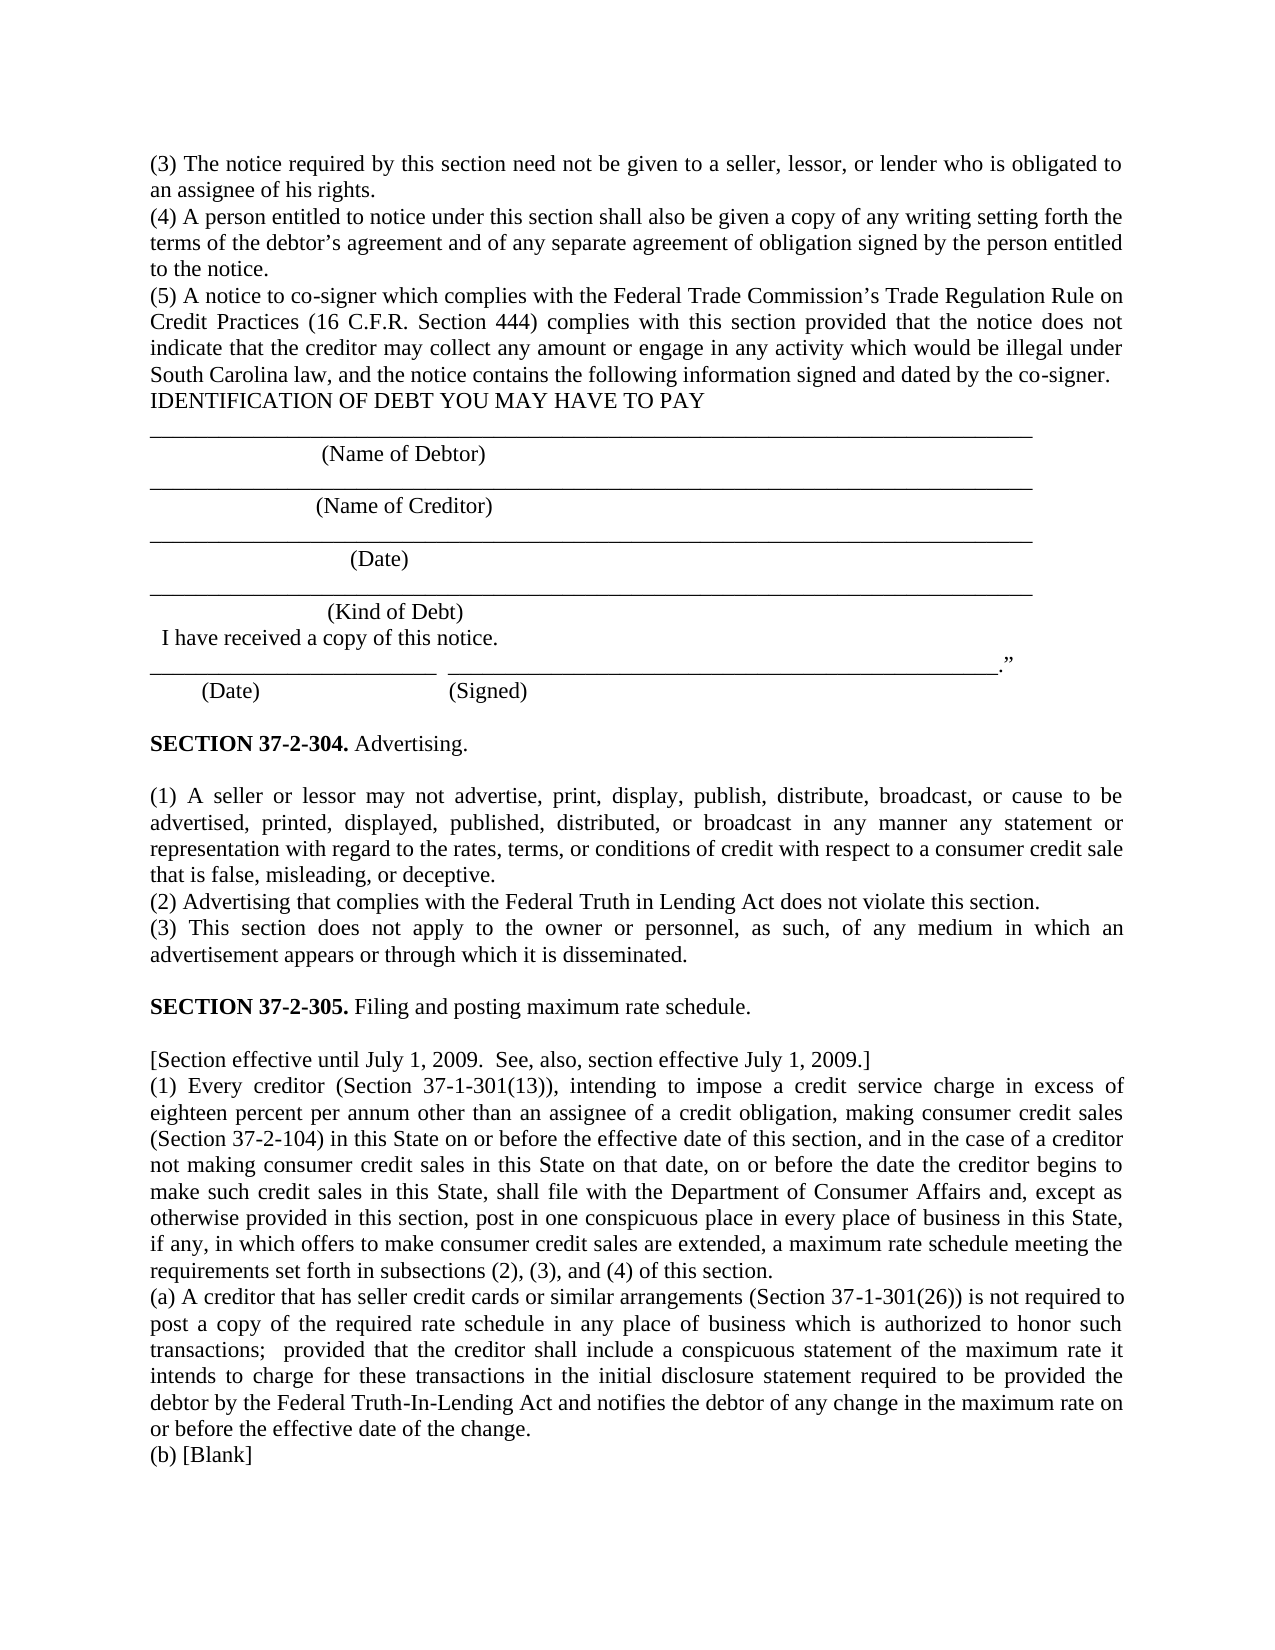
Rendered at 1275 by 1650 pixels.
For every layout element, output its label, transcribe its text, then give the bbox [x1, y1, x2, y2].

text [Section effective until July 1, 2009. See, also, section effective July 1, 2009.] [150, 1046, 1125, 1072]
text (1) A seller or lessor may not advertise, print, display, publish, distribute, broadcast, or cause to be advertised, printed, displayed, published, distributed, or broadcast in any manner any statement or representation with regard to the rates, terms, or conditions of credit with respect to a consumer credit sale that is false, misleading, or deceptive. [150, 782, 1125, 888]
text (4) A person entitled to notice under this section shall also be given a copy of any writing setting forth the terms of the debtor’s agreement and of any separate agreement of obligation signed by the person entitled to the notice. [150, 203, 1125, 282]
text _____________________________________________________________________________ [150, 519, 1125, 545]
text (Name of Debtor) [150, 440, 1125, 466]
text (5) A notice to co-signer which complies with the Federal Trade Commission’s Trade Regulation Rule on Credit Practices (16 C.F.R. Section 444) complies with this section provided that the notice does not indicate that the creditor may collect any amount or engage in any activity which would be illegal under South Carolina law, and the notice contains the following information signed and dated by the co-signer. [150, 282, 1125, 387]
text (Name of Creditor) [150, 493, 1125, 519]
text (Date) [150, 545, 1125, 572]
text (1) Every creditor (Section 37-1-301(13)), intending to impose a credit service charge in excess of eighteen percent per annum other than an assignee of a credit obligation, making consumer credit sales (Section 37-2-104) in this State on or before the effective date of this section, and in the case of a creditor not making consumer credit sales in this State on that date, on or before the date the creditor begins to make such credit sales in this State, shall file with the Department of Consumer Affairs and, except as otherwise provided in this section, post in one conspicuous place in every place of business in this State, if any, in which offers to make consumer credit sales are extended, a maximum rate schedule meeting the requirements set forth in subsections (2), (3), and (4) of this section. [150, 1072, 1125, 1283]
text _____________________________________________________________________________ [150, 413, 1125, 440]
text IDENTIFICATION OF DEBT YOU MAY HAVE TO PAY [150, 387, 1125, 413]
text I have received a copy of this notice. [150, 624, 1125, 651]
text (2) Advertising that complies with the Federal Truth in Lending Act does not violate this section. [150, 888, 1125, 914]
text SECTION 37-2-305. Filing and posting maximum rate schedule. [150, 993, 1125, 1020]
text _________________________ ________________________________________________.” [150, 651, 1125, 677]
text _____________________________________________________________________________ [150, 466, 1125, 493]
text (3) The notice required by this section need not be given to a seller, lessor, or lender who is obligated to an assignee of his rights. [150, 150, 1125, 203]
text (a) A creditor that has seller credit cards or similar arrangements (Section 37-1-301(26)) is not required to post a copy of the required rate schedule in any place of business which is authorized to honor such transactions; provided that the creditor shall include a conspicuous statement of the maximum rate it intends to charge for these transactions in the initial disclosure statement required to be provided the debtor by the Federal Truth-In-Lending Act and notifies the debtor of any change in the maximum rate on or before the effective date of the change. [150, 1283, 1125, 1441]
text (Date) (Signed) [150, 677, 1125, 703]
text (Kind of Debt) [150, 598, 1125, 624]
text _____________________________________________________________________________ [150, 572, 1125, 598]
text (b) [Blank] [150, 1441, 1125, 1468]
text (3) This section does not apply to the owner or personnel, as such, of any medium in which an advertisement appears or through which it is disseminated. [150, 914, 1125, 967]
text SECTION 37-2-304. Advertising. [150, 730, 1125, 756]
